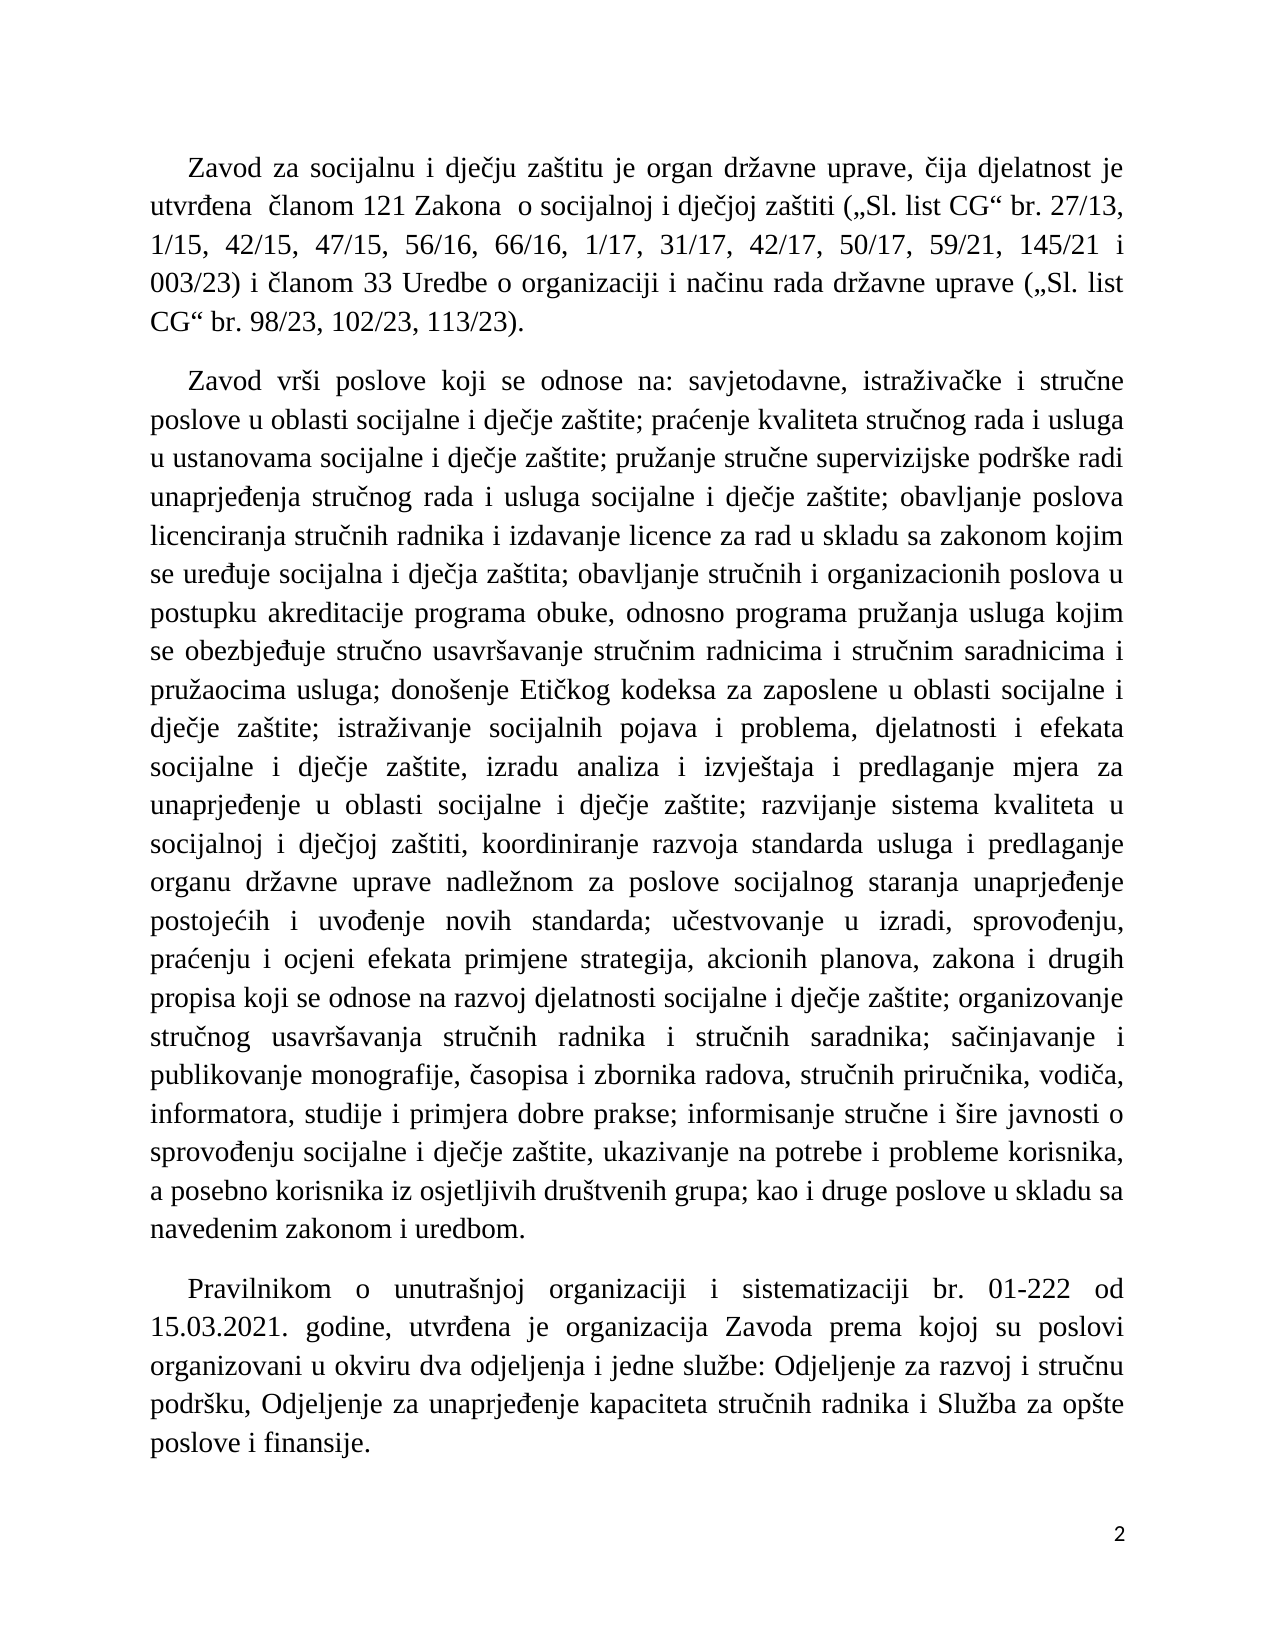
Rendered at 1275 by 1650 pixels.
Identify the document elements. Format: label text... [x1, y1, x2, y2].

text Pravilnikom o unutrašnjoj organizaciji i sistematizaciji br. 01-222 od 15.03.2021. godine, utvrđena je organizacija Zavoda prema kojoj su poslovi organizovani u okviru dva odjeljenja i jedne službe: Odjeljenje za razvoj i stručnu podršku, Odjeljenje za unaprjeđenje kapaciteta stručnih radnika i Služba za opšte poslove i finansije. [150, 1271, 1125, 1458]
text Zavod za socijalnu i dječju zaštitu je organ državne uprave, čija djelatnost je utvrđena članom 121 Zakona o socijalnoj i dječjoj zaštiti („Sl. list CG“ br. 27/13, 1/15, 42/15, 47/15, 56/16, 66/16, 1/17, 31/17, 42/17, 50/17, 59/21, 145/21 i 003/23) i članom 33 Uredbe o organizaciji i načinu rada državne uprave („Sl. list CG“ br. 98/23, 102/23, 113/23). [150, 150, 1125, 338]
text Zavod vrši poslove koji se odnose na: savjetodavne, istraživačke i stručne poslove u oblasti socijalne i dječje zaštite; praćenje kvaliteta stručnog rada i usluga u ustanovama socijalne i dječje zaštite; pružanje stručne supervizijske podrške radi unaprjeđenja stručnog rada i usluga socijalne i dječje zaštite; obavljanje poslova licenciranja stručnih radnika i izdavanje licence za rad u skladu sa zakonom kojim se uređuje socijalna i dječja zaštita; obavljanje stručnih i organizacionih poslova u postupku akreditacije programa obuke, odnosno programa pružanja usluga kojim se obezbjeđuje stručno usavršavanje stručnim radnicima i stručnim saradnicima i pružaocima usluga; donošenje Etičkog kodeksa za zaposlene u oblasti socijalne i dječje zaštite; istraživanje socijalnih pojava i problema, djelatnosti i efekata socijalne i dječje zaštite, izradu analiza i izvještaja i predlaganje mjera za unaprjeđenje u oblasti socijalne i dječje zaštite; razvijanje sistema kvaliteta u socijalnoj i dječjoj zaštiti, koordiniranje razvoja standarda usluga i predlaganje organu državne uprave nadležnom za poslove socijalnog staranja unaprjeđenje postojećih i uvođenje novih standarda; učestvovanje u izradi, sprovođenju, praćenju i ocjeni efekata primjene strategija, akcionih planova, zakona i drugih propisa koji se odnose na razvoj djelatnosti socijalne i dječje zaštite; organizovanje stručnog usavršavanja stručnih radnika i stručnih saradnika; sačinjavanje i publikovanje monografije, časopisa i zbornika radova, stručnih priručnika, vodiča, informatora, studije i primjera dobre prakse; informisanje stručne i šire javnosti o sprovođenju socijalne i dječje zaštite, ukazivanje na potrebe i probleme korisnika, a posebno korisnika iz osjetljivih društvenih grupa; kao i druge poslove u skladu sa navedenim zakonom i uredbom. [150, 363, 1125, 1245]
